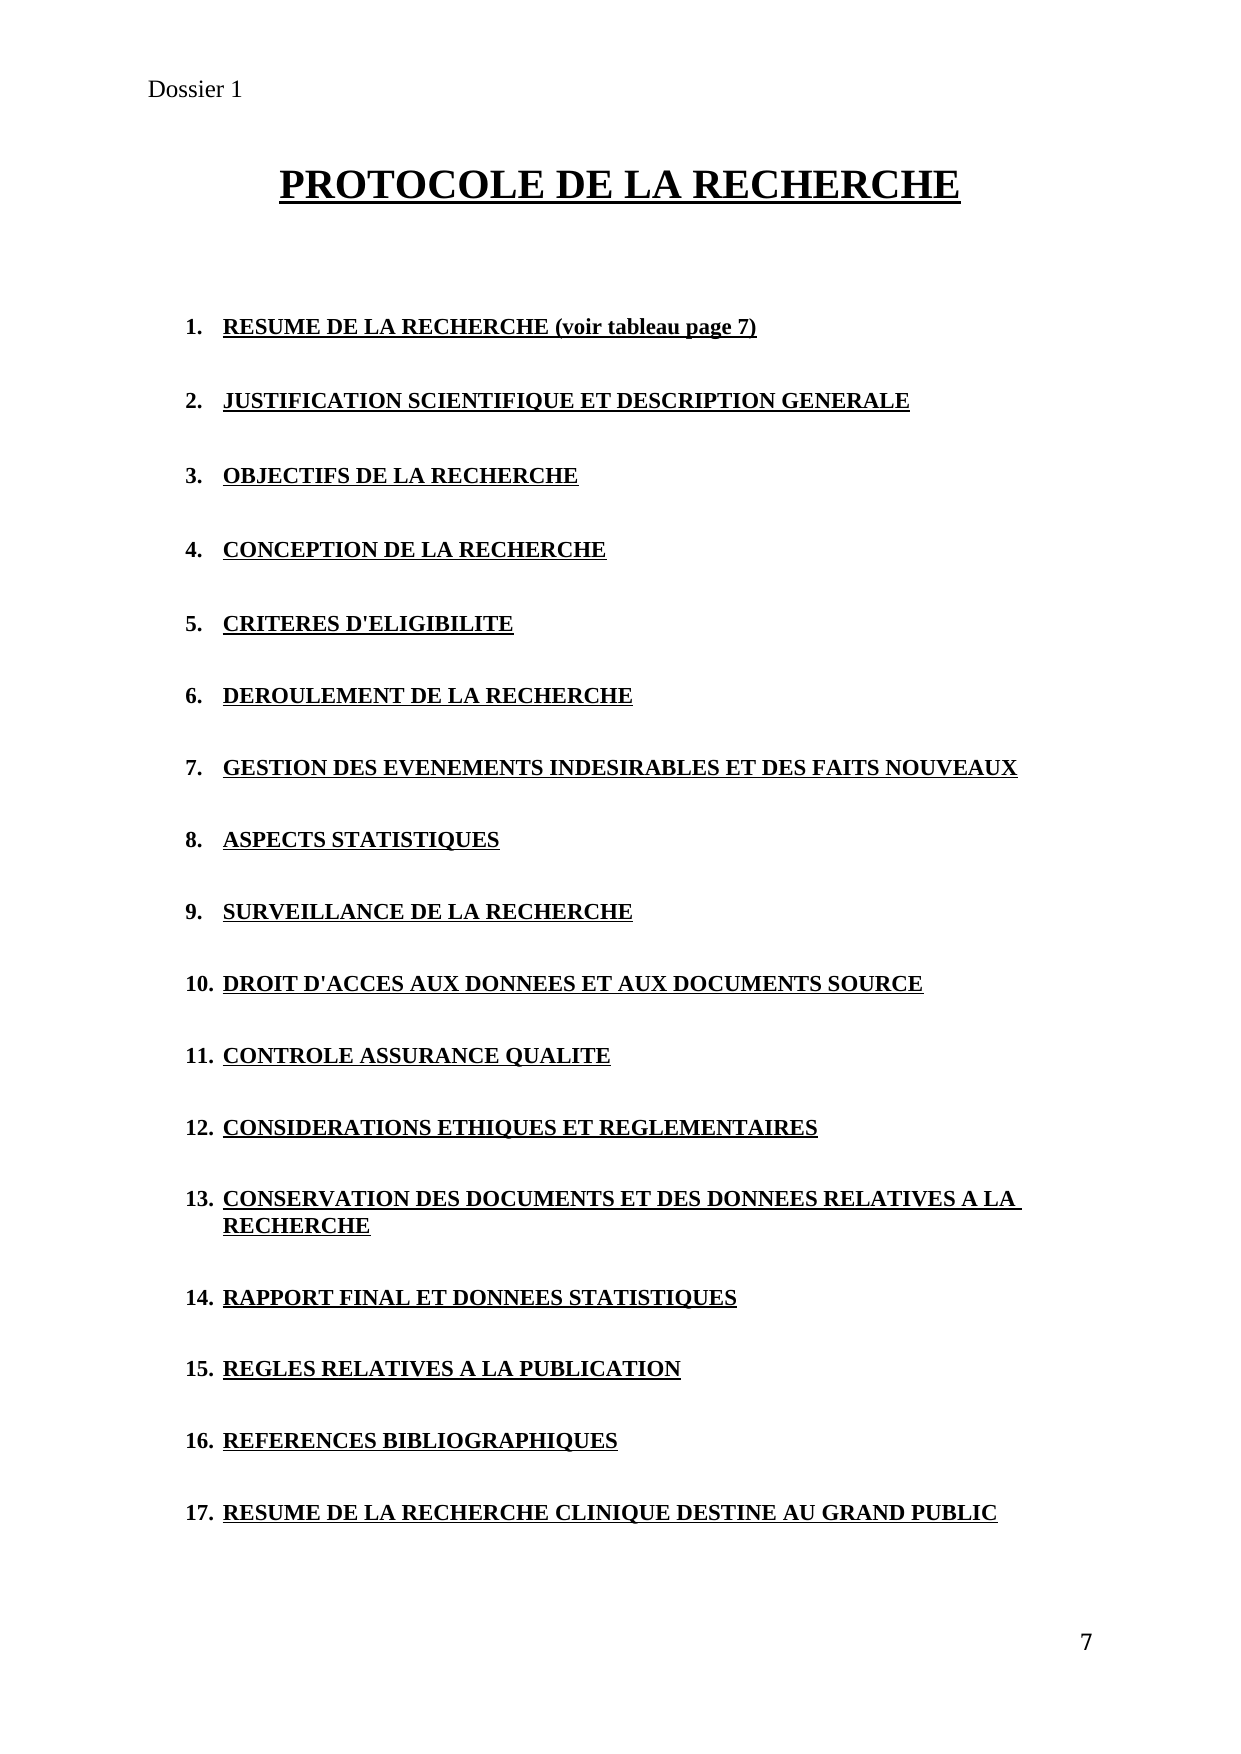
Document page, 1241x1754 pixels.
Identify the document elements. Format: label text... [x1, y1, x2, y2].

list CRITERES D'ELIGIBILITE [185, 610, 1093, 637]
list OBJECTIFS DE LA RECHERCHE [185, 462, 1093, 488]
list REGLES RELATIVES A LA PUBLICATION [185, 1356, 1093, 1382]
list ASPECTS STATISTIQUES [185, 826, 1093, 852]
list CONSIDERATIONS ETHIQUES ET REGLEMENTAIRES [185, 1113, 1093, 1140]
list DROIT D'ACCES AUX DONNEES ET AUX DOCUMENTS SOURCE [185, 970, 1093, 996]
list SURVEILLANCE DE LA RECHERCHE [185, 898, 1093, 924]
list JUSTIFICATION SCIENTIFIQUE ET DESCRIPTION GENERALE [185, 388, 1093, 414]
list RESUME DE LA RECHERCHE (voir tableau page 7) [185, 313, 1093, 340]
list CONCEPTION DE LA RECHERCHE [185, 536, 1093, 562]
list REFERENCES BIBLIOGRAPHIQUES [185, 1427, 1093, 1454]
list DEROULEMENT DE LA RECHERCHE [185, 682, 1093, 709]
list RESUME DE LA RECHERCHE CLINIQUE DESTINE AU GRAND PUBLIC [185, 1499, 1093, 1526]
list GESTION DES EVENEMENTS INDESIRABLES ET DES FAITS NOUVEAUX [185, 754, 1093, 781]
list CONSERVATION DES DOCUMENTS ET DES DONNEES RELATIVES A LA RECHERCHE [185, 1185, 1093, 1238]
list RAPPORT FINAL ET DONNEES STATISTIQUES [185, 1284, 1093, 1310]
list CONTROLE ASSURANCE QUALITE [185, 1042, 1093, 1068]
text PROTOCOLE DE LA RECHERCHE [148, 160, 1093, 208]
